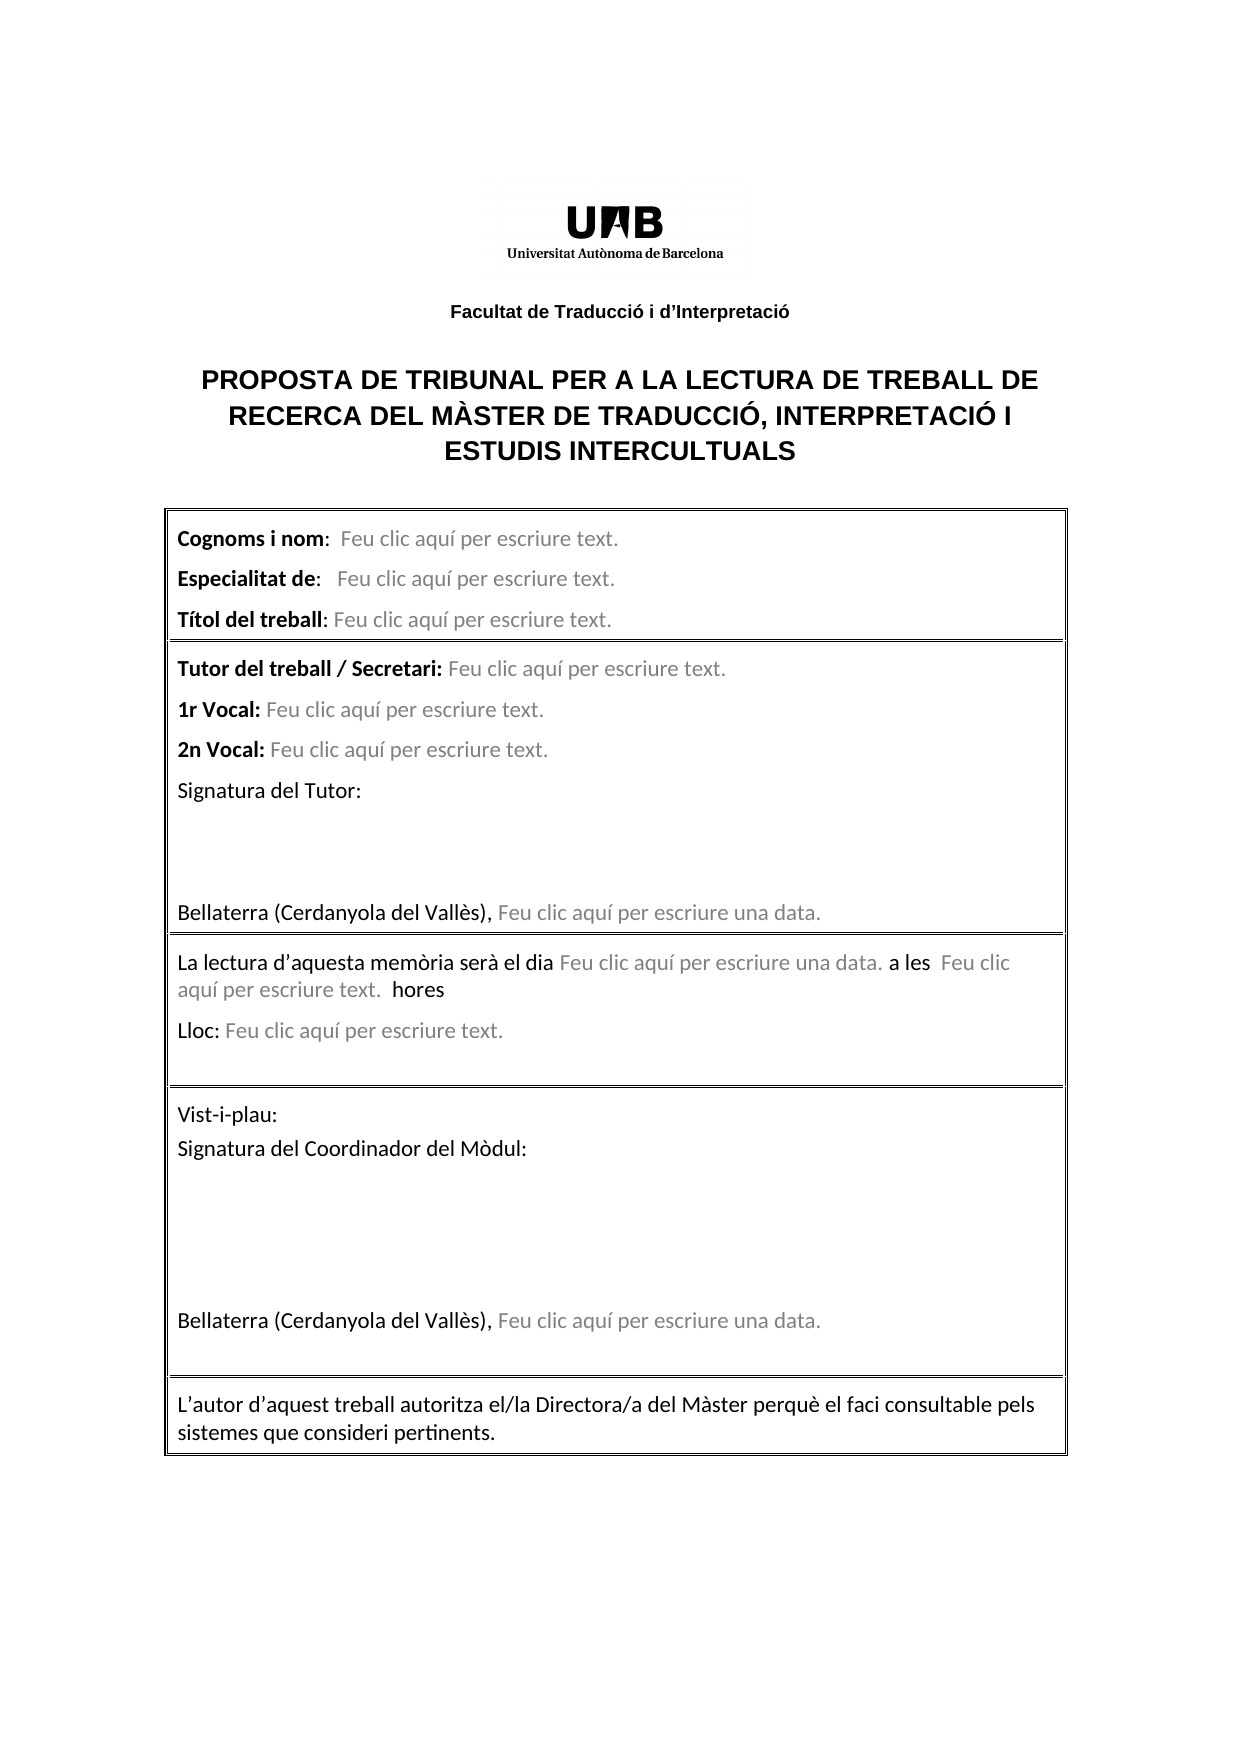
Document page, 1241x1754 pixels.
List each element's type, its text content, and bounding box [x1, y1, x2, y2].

text ESTUDIS INTERCULTUALS [177, 437, 1063, 466]
table_cell L’autor d’aquest treball autoritza el/la Directora/a del Màster perquè el faci consultable pels sistemes que consideri pertinents. [168, 1375, 1065, 1452]
picture [479, 179, 750, 283]
table_cell Tutor del treball / Secretari: 1r Vocal: 2n Vocal: Signatura del Tutor: Bellaterra (Cerdanyola del Vallès), [166, 639, 1066, 932]
table_header Cognoms i nom: Especialitat de: Títol del treball: [168, 511, 1065, 639]
text PROPOSTA DE TRIBUNAL PER A LA LECTURA DE TREBALL DE [177, 366, 1063, 396]
table_cell La lectura d’aquesta memòria serà el dia a les hores Lloc: [166, 932, 1066, 1085]
table_cell Vist-i-plau: Signatura del Coordinador del Mòdul: Bellaterra (Cerdanyola del Vallès), [168, 1085, 1065, 1374]
text RECERCA DEL MÀSTER DE TRADUCCIÓ, INTERPRETACIÓ I [177, 402, 1063, 431]
text Facultat de Traducció i d’Interpretació [177, 296, 1063, 325]
